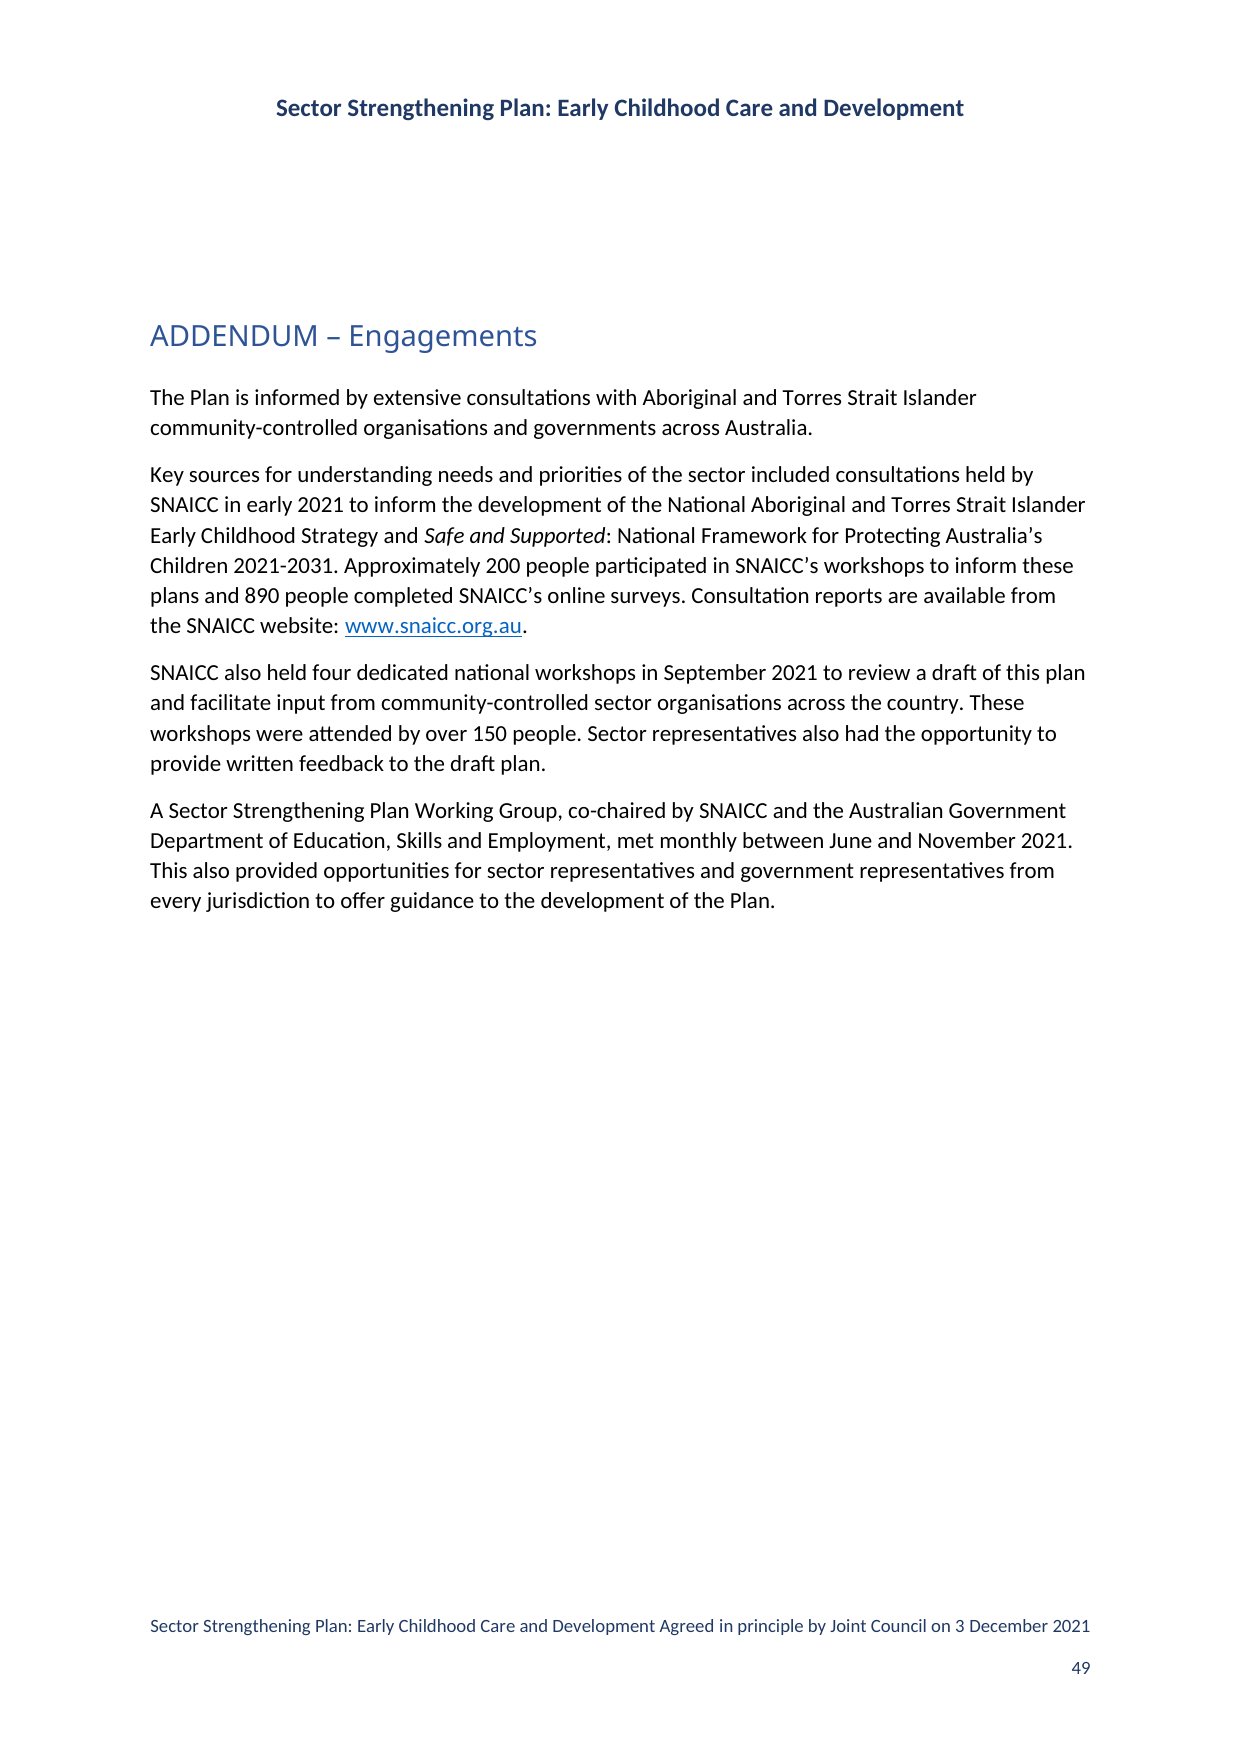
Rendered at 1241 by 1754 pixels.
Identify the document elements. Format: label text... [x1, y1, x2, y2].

text Key sources for understanding needs and priorities of the sector included consultations held by SNAICC in early 2021 to inform the development of the National Aboriginal and Torres Strait Islander Early Childhood Strategy and Safe and Supported: National Framework for Protecting Australia’s Children 2021-2031. Approximately 200 people participated in SNAICC’s workshops to inform these plans and 890 people completed SNAICC’s online surveys. Consultation reports are available from the SNAICC website: www.snaicc.org.au. [150, 460, 1090, 639]
text SNAICC also held four dedicated national workshops in September 2021 to review a draft of this plan and facilitate input from community-controlled sector organisations across the country. These workshops were attended by over 150 people. Sector representatives also had the opportunity to provide written feedback to the draft plan. [150, 658, 1090, 777]
text The Plan is informed by extensive consultations with Aboriginal and Torres Strait Islander community-controlled organisations and governments across Australia. [150, 383, 1090, 442]
text ADDENDUM – Engagements [150, 316, 1090, 355]
text A Sector Strengthening Plan Working Group, co-chaired by SNAICC and the Australian Government Department of Education, Skills and Employment, met monthly between June and November 2021. This also provided opportunities for sector representatives and government representatives from every jurisdiction to offer guidance to the development of the Plan. [150, 796, 1090, 914]
